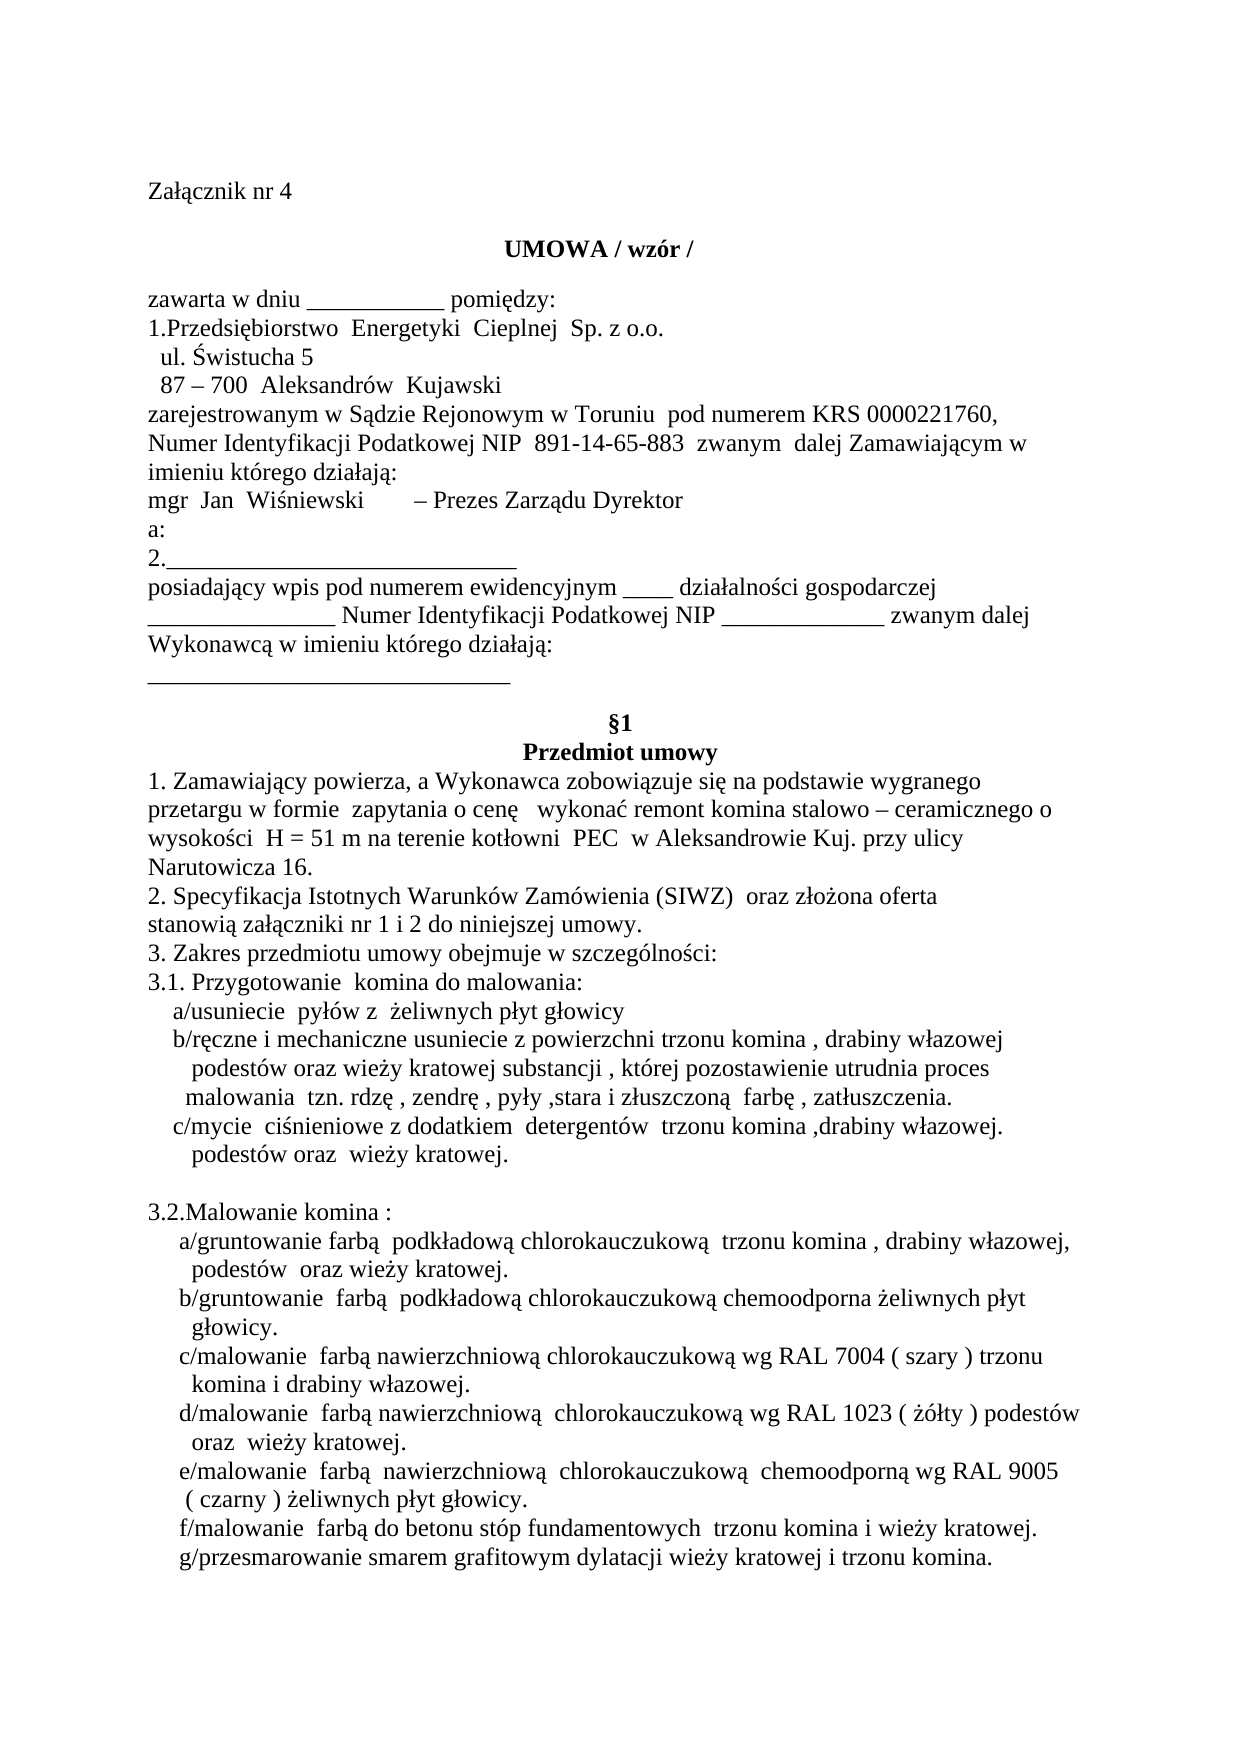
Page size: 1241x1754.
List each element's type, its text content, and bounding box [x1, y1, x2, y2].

text 3.1. Przygotowanie komina do malowania: [148, 967, 1093, 996]
text g/przesmarowanie smarem grafitowym dylatacji wieży kratowej i trzonu komina. [148, 1542, 1093, 1571]
text głowicy. [148, 1312, 1093, 1341]
text c/malowanie farbą nawierzchniową chlorokauczukową wg RAL 7004 ( szary ) trzonu [148, 1341, 1093, 1369]
text komina i drabiny włazowej. [148, 1369, 1093, 1398]
text 2.____________________________ [148, 543, 1093, 572]
text 87 – 700 Aleksandrów Kujawski [148, 370, 1093, 399]
text posiadający wpis pod numerem ewidencyjnym ____ działalności gospodarczej _______________ Numer Identyfikacji Podatkowej NIP _____________ zwanym dalej Wykonawcą w imieniu którego działają: [148, 572, 1093, 658]
text podestów oraz wieży kratowej substancji , której pozostawienie utrudnia proces [148, 1053, 1093, 1082]
text zarejestrowanym w Sądzie Rejonowym w Toruniu pod numerem KRS 0000221760, [148, 399, 1093, 428]
text Przedmiot umowy [148, 737, 1093, 766]
text ( czarny ) żeliwnych płyt głowicy. [148, 1484, 1093, 1513]
text 1.Przedsiębiorstwo Energetyki Cieplnej Sp. z o.o. [148, 313, 1093, 342]
text malowania tzn. rdzę , zendrę , pyły ,stara i złuszczoną farbę , zatłuszczenia. [148, 1082, 1093, 1111]
text §1 [148, 708, 1093, 737]
text Numer Identyfikacji Podatkowej NIP 891-14-65-883 zwanym dalej Zamawiającym w imieniu którego działają: [148, 428, 1093, 485]
text 1. Zamawiający powierza, a Wykonawca zobowiązuje się na podstawie wygranego [148, 766, 1093, 794]
text przetargu w formie zapytania o cenę wykonać remont komina stalowo – ceramicznego o wysokości H = 51 m na terenie kotłowni PEC w Aleksandrowie Kuj. przy ulicy Narutowicza 16. [148, 794, 1093, 881]
text 2. Specyfikacja Istotnych Warunków Zamówienia (SIWZ) oraz złożona oferta [148, 881, 1093, 909]
text stanowią załączniki nr 1 i 2 do niniejszej umowy. [148, 909, 1093, 938]
text ul. Świstucha 5 [148, 342, 1093, 370]
text b/gruntowanie farbą podkładową chlorokauczukową chemoodporna żeliwnych płyt [148, 1283, 1093, 1312]
text 3. Zakres przedmiotu umowy obejmuje w szczególności: [148, 938, 1093, 967]
text 3.2.Malowanie komina : [148, 1197, 1093, 1226]
text c/mycie ciśnieniowe z dodatkiem detergentów trzonu komina ,drabiny włazowej. [148, 1111, 1093, 1139]
text Załącznik nr 4 [148, 176, 1093, 205]
text e/malowanie farbą nawierzchniową chlorokauczukową chemoodporną wg RAL 9005 [148, 1456, 1093, 1484]
text _____________________________ [148, 658, 1093, 687]
text mgr Jan Wiśniewski – Prezes Zarządu Dyrektor [148, 485, 1093, 514]
text a/usuniecie pyłów z żeliwnych płyt głowicy [148, 996, 1093, 1024]
text d/malowanie farbą nawierzchniową chlorokauczukową wg RAL 1023 ( żółty ) podestów [148, 1398, 1093, 1427]
text a: [148, 514, 1093, 543]
text podestów oraz wieży kratowej. [148, 1254, 1093, 1283]
text zawarta w dniu ___________ pomiędzy: [148, 284, 1093, 313]
text podestów oraz wieży kratowej. [148, 1139, 1093, 1168]
text UMOWA / wzór / [148, 234, 1093, 263]
text f/malowanie farbą do betonu stóp fundamentowych trzonu komina i wieży kratowej. [148, 1513, 1093, 1542]
text b/ręczne i mechaniczne usuniecie z powierzchni trzonu komina , drabiny włazowej [148, 1024, 1093, 1053]
text oraz wieży kratowej. [148, 1427, 1093, 1456]
text a/gruntowanie farbą podkładową chlorokauczukową trzonu komina , drabiny włazowej, [148, 1226, 1093, 1254]
